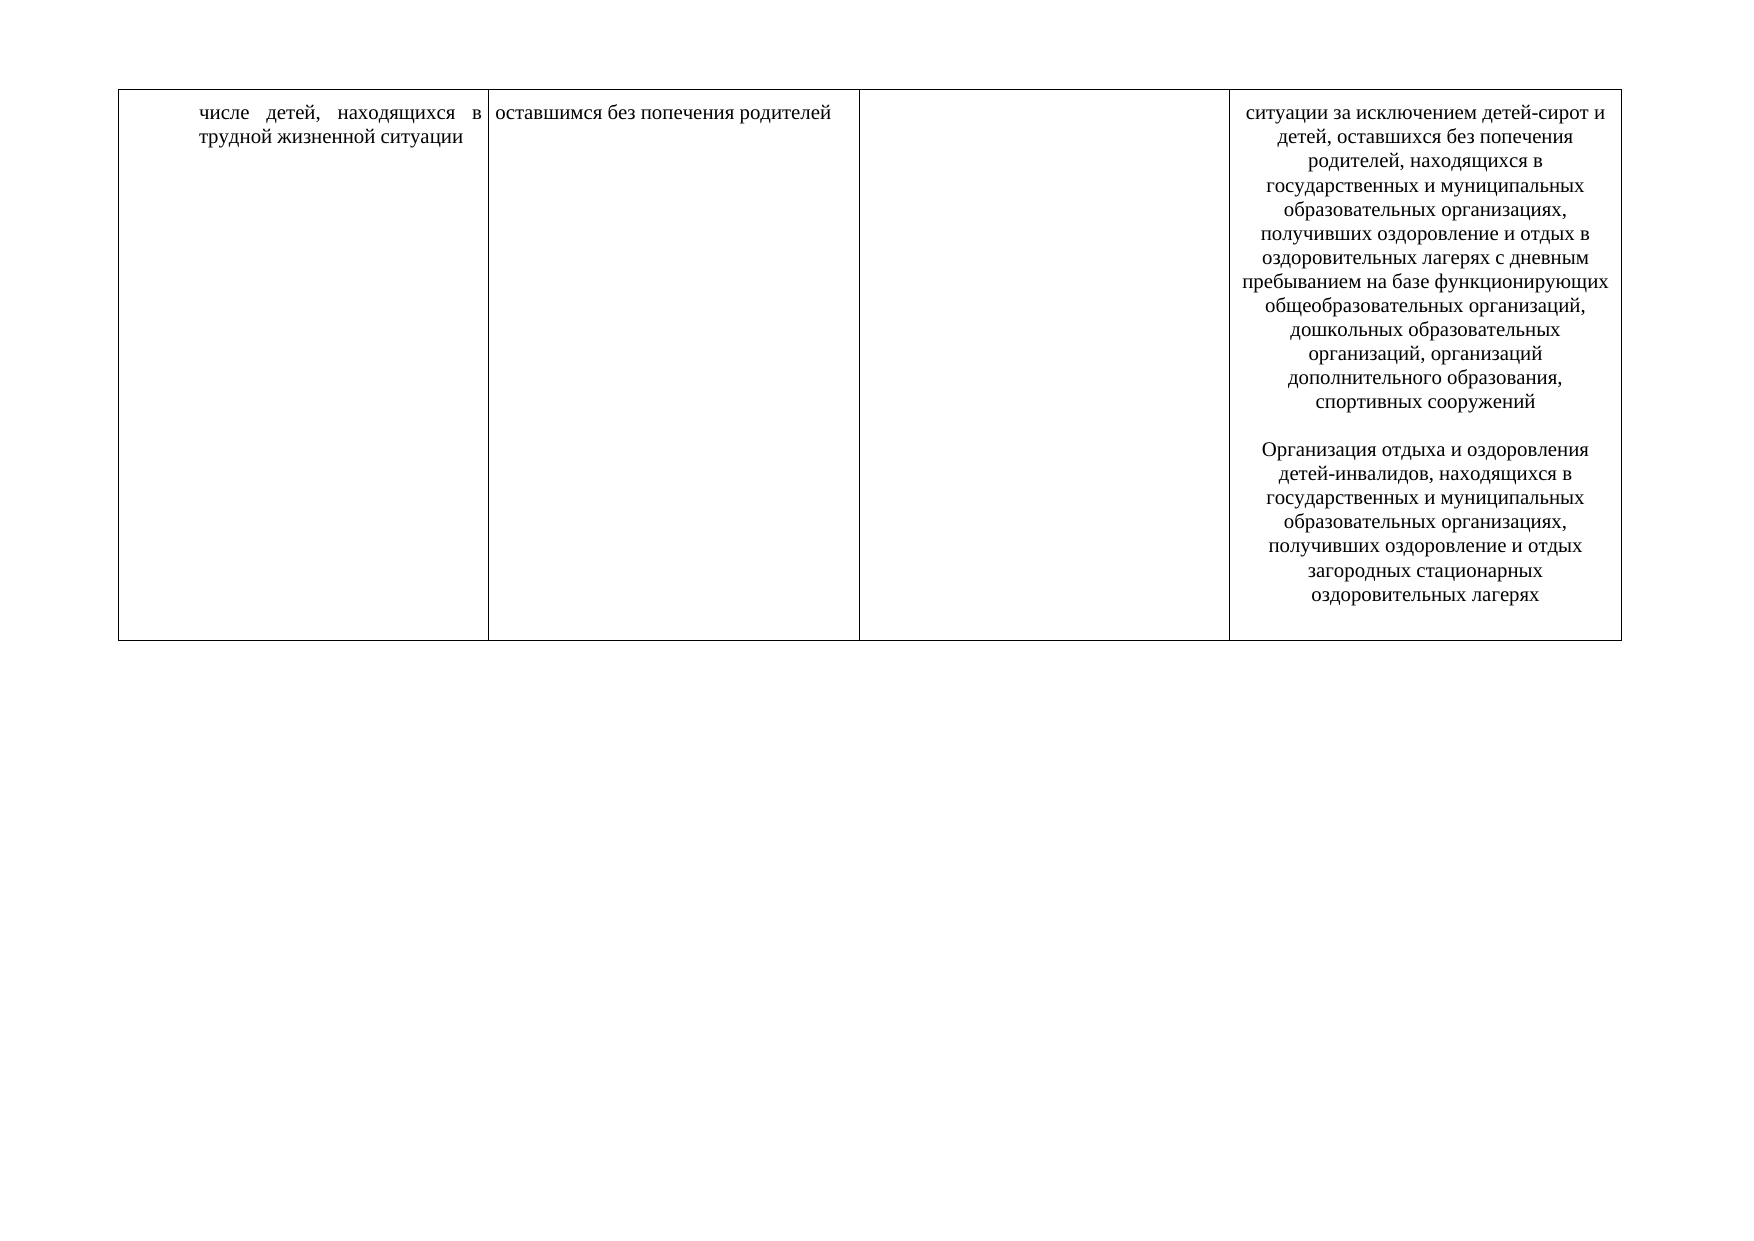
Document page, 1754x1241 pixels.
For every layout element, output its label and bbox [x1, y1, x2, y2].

table_cell [119, 90, 488, 640]
table_cell [860, 90, 1229, 640]
table_cell [1230, 90, 1621, 640]
table_cell [489, 90, 859, 640]
